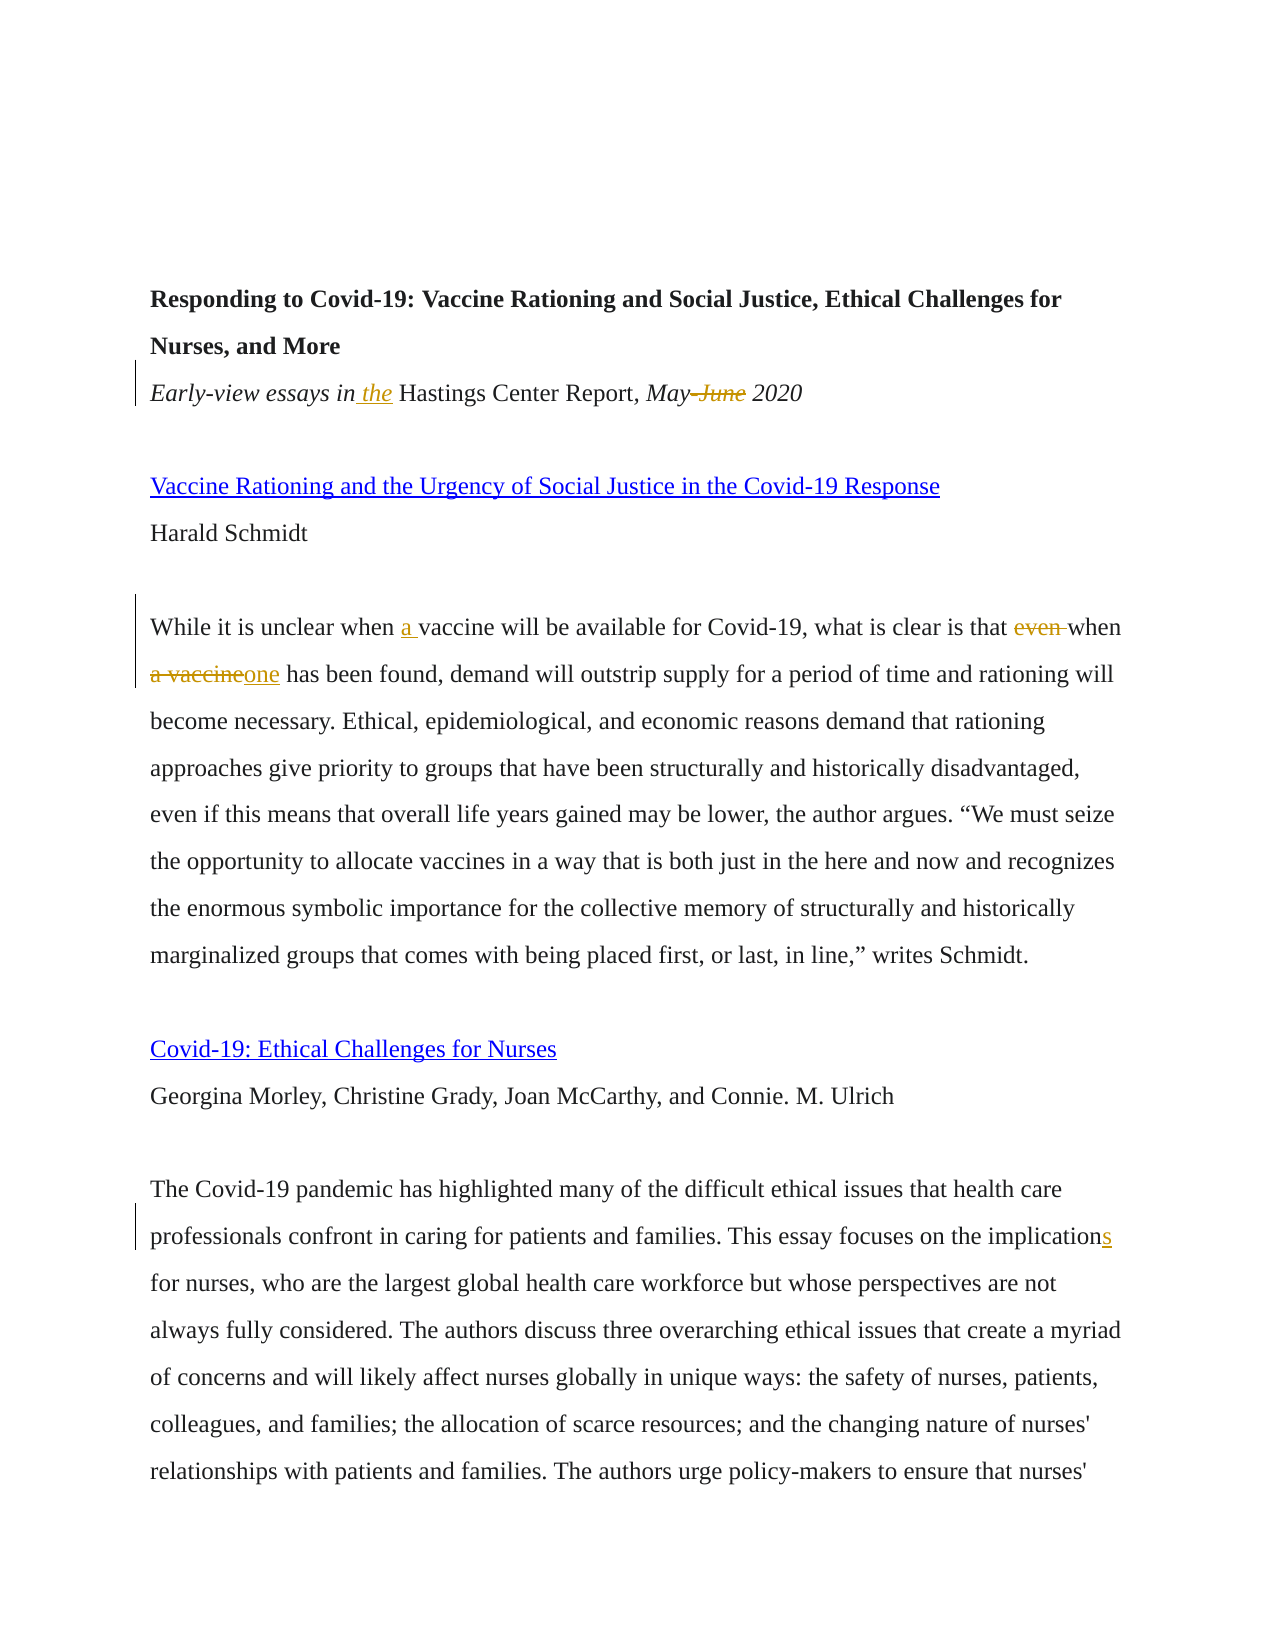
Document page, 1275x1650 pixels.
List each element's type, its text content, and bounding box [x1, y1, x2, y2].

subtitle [150, 1156, 1125, 1484]
subtitle Early-view essays in Hastings Center Report, May 2020 [150, 359, 1125, 406]
subtitle Georgina Morley, Christine Grady, Joan McCarthy, and Connie. M. Ulrich [150, 1063, 1125, 1109]
subtitle Responding to Covid‐19: Vaccine Rationing and Social Justice, Ethical Challenges for Nurses, and More [150, 266, 1125, 359]
subtitle Harald Schmidt [150, 500, 1125, 547]
subtitle Vaccine Rationing and the Urgency of Social Justice in the Covid-19 Response [150, 453, 1125, 500]
subtitle While it is unclear when vaccine will be available for Covid-19, what is clear is that when has been found, demand will outstrip supply for a period of time and rationing will become necessary. Ethical, epidemiological, and economic reasons demand that rationing approaches give priority to groups that have been structurally and historically disadvantaged, even if this means that overall life years gained may be lower, the author argues. “We must seize the opportunity to allocate vaccines in a way that is both just in the here and now and recognizes the enormous symbolic importance for the collective memory of structurally and historically marginalized groups that comes with being placed first, or last, in line,” writes Schmidt. [150, 594, 1125, 969]
subtitle Covid-19: Ethical Challenges for Nurses [150, 1016, 1125, 1063]
